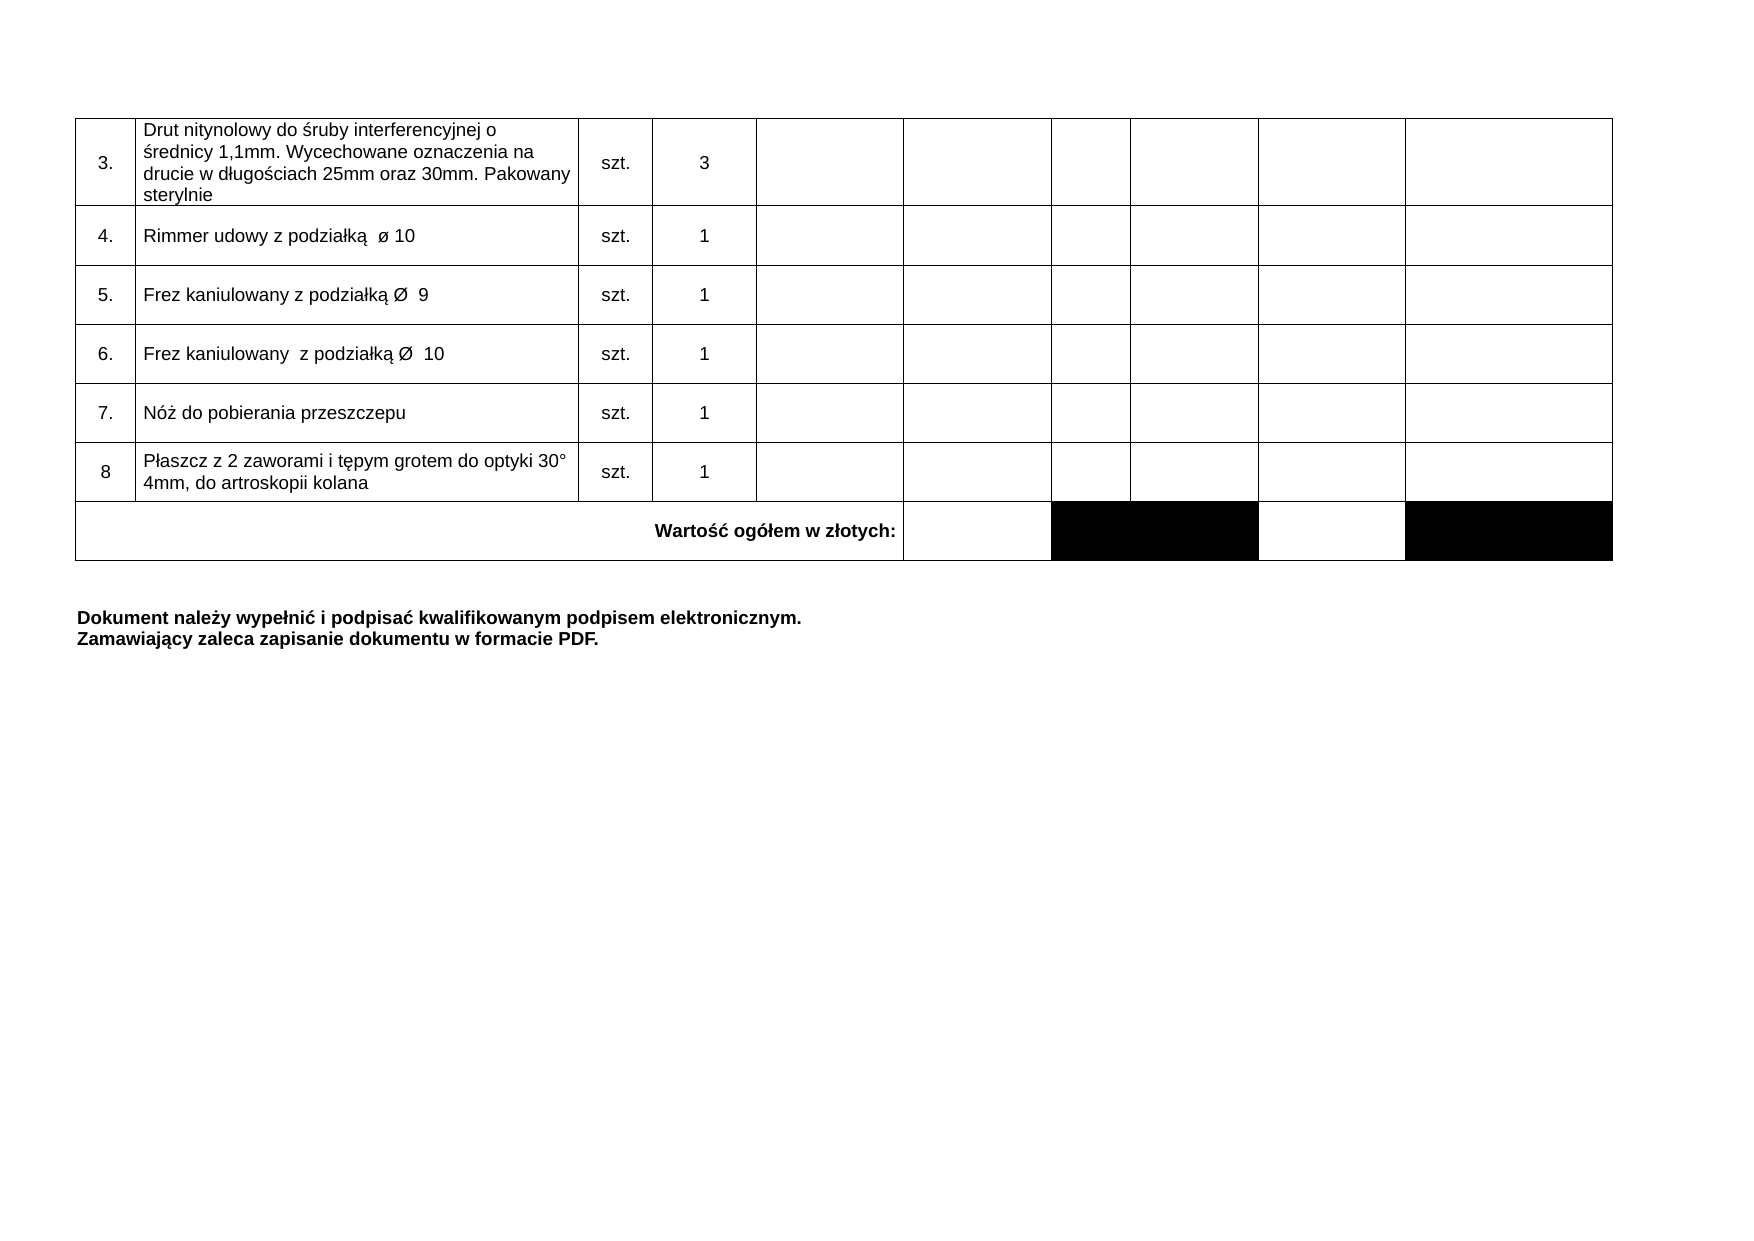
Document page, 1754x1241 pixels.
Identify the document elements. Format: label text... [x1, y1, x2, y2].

text Dokument należy wypełnić i podpisać kwalifikowanym podpisem elektronicznym. [77, 606, 1677, 628]
table_cell [1259, 119, 1405, 205]
table_cell [757, 206, 903, 264]
table_cell [1131, 384, 1258, 442]
table_cell [1406, 206, 1612, 264]
table_cell [1406, 325, 1612, 383]
table_cell [1406, 384, 1612, 442]
table_cell szt. [579, 443, 652, 501]
text Zamawiający zaleca zapisanie dokumentu w formacie PDF. [77, 628, 1677, 649]
table_cell 1 [653, 325, 756, 383]
table_cell [1406, 502, 1612, 560]
table_cell szt. [579, 384, 652, 442]
table_cell [1259, 384, 1405, 442]
table_cell [1131, 325, 1258, 383]
table_cell [1406, 119, 1612, 205]
table_cell 6. [76, 325, 135, 383]
table_cell [1052, 266, 1130, 323]
table_cell [1259, 266, 1405, 323]
table_cell [1052, 206, 1130, 264]
table_cell [1052, 384, 1130, 442]
table_cell [1406, 443, 1612, 501]
table_cell 7. [76, 384, 135, 442]
table_cell [757, 266, 903, 323]
table_cell [904, 443, 1051, 501]
table_cell [1131, 119, 1258, 205]
table_cell [1259, 502, 1405, 560]
table_cell 5. [76, 266, 135, 323]
table_cell 4. [76, 206, 135, 264]
table_cell 1 [653, 384, 756, 442]
table_cell [1131, 266, 1258, 323]
table_cell 1 [653, 266, 756, 323]
table_cell [1259, 443, 1405, 501]
table_cell [1052, 325, 1130, 383]
table_cell [1131, 206, 1258, 264]
table_cell 3. [76, 119, 135, 205]
table_cell [1131, 443, 1258, 501]
table_cell [757, 325, 903, 383]
table_cell [1052, 443, 1130, 501]
table_cell szt. [579, 266, 652, 323]
table_cell Frez kaniulowany z podziałką Ø 10 [136, 325, 578, 383]
table_cell [1259, 325, 1405, 383]
table_cell 1 [653, 206, 756, 264]
table_cell Drut nitynolowy do śruby interferencyjnej o średnicy 1,1mm. Wycechowane oznaczenia na drucie w długościach 25mm oraz 30mm. Pakowany sterylnie [136, 119, 578, 205]
table_cell Wartość ogółem w złotych: [76, 502, 903, 560]
table_cell Rimmer udowy z podziałką ø 10 [136, 206, 578, 264]
table_cell [1406, 266, 1612, 323]
table_cell [904, 502, 1051, 560]
table_cell [904, 266, 1051, 323]
table_cell [904, 119, 1051, 205]
table_cell szt. [579, 119, 652, 205]
table_cell [904, 206, 1051, 264]
table_cell [757, 443, 903, 501]
table_cell 8 [76, 443, 135, 501]
table_cell szt. [579, 206, 652, 264]
table_cell 3 [653, 119, 756, 205]
table_cell [757, 119, 903, 205]
table_cell Płaszcz z 2 zaworami i tępym grotem do optyki 30° 4mm, do artroskopii kolana [136, 443, 578, 501]
table_cell Nóż do pobierania przeszczepu [136, 384, 578, 442]
table_cell [904, 325, 1051, 383]
table_cell [1052, 119, 1130, 205]
table_cell [1052, 502, 1130, 560]
table_cell [1259, 206, 1405, 264]
table_cell [904, 384, 1051, 442]
table_cell 1 [653, 443, 756, 501]
table_cell Frez kaniulowany z podziałką Ø 9 [136, 266, 578, 323]
table_cell [1131, 502, 1258, 560]
table_cell szt. [579, 325, 652, 383]
table_cell [757, 384, 903, 442]
